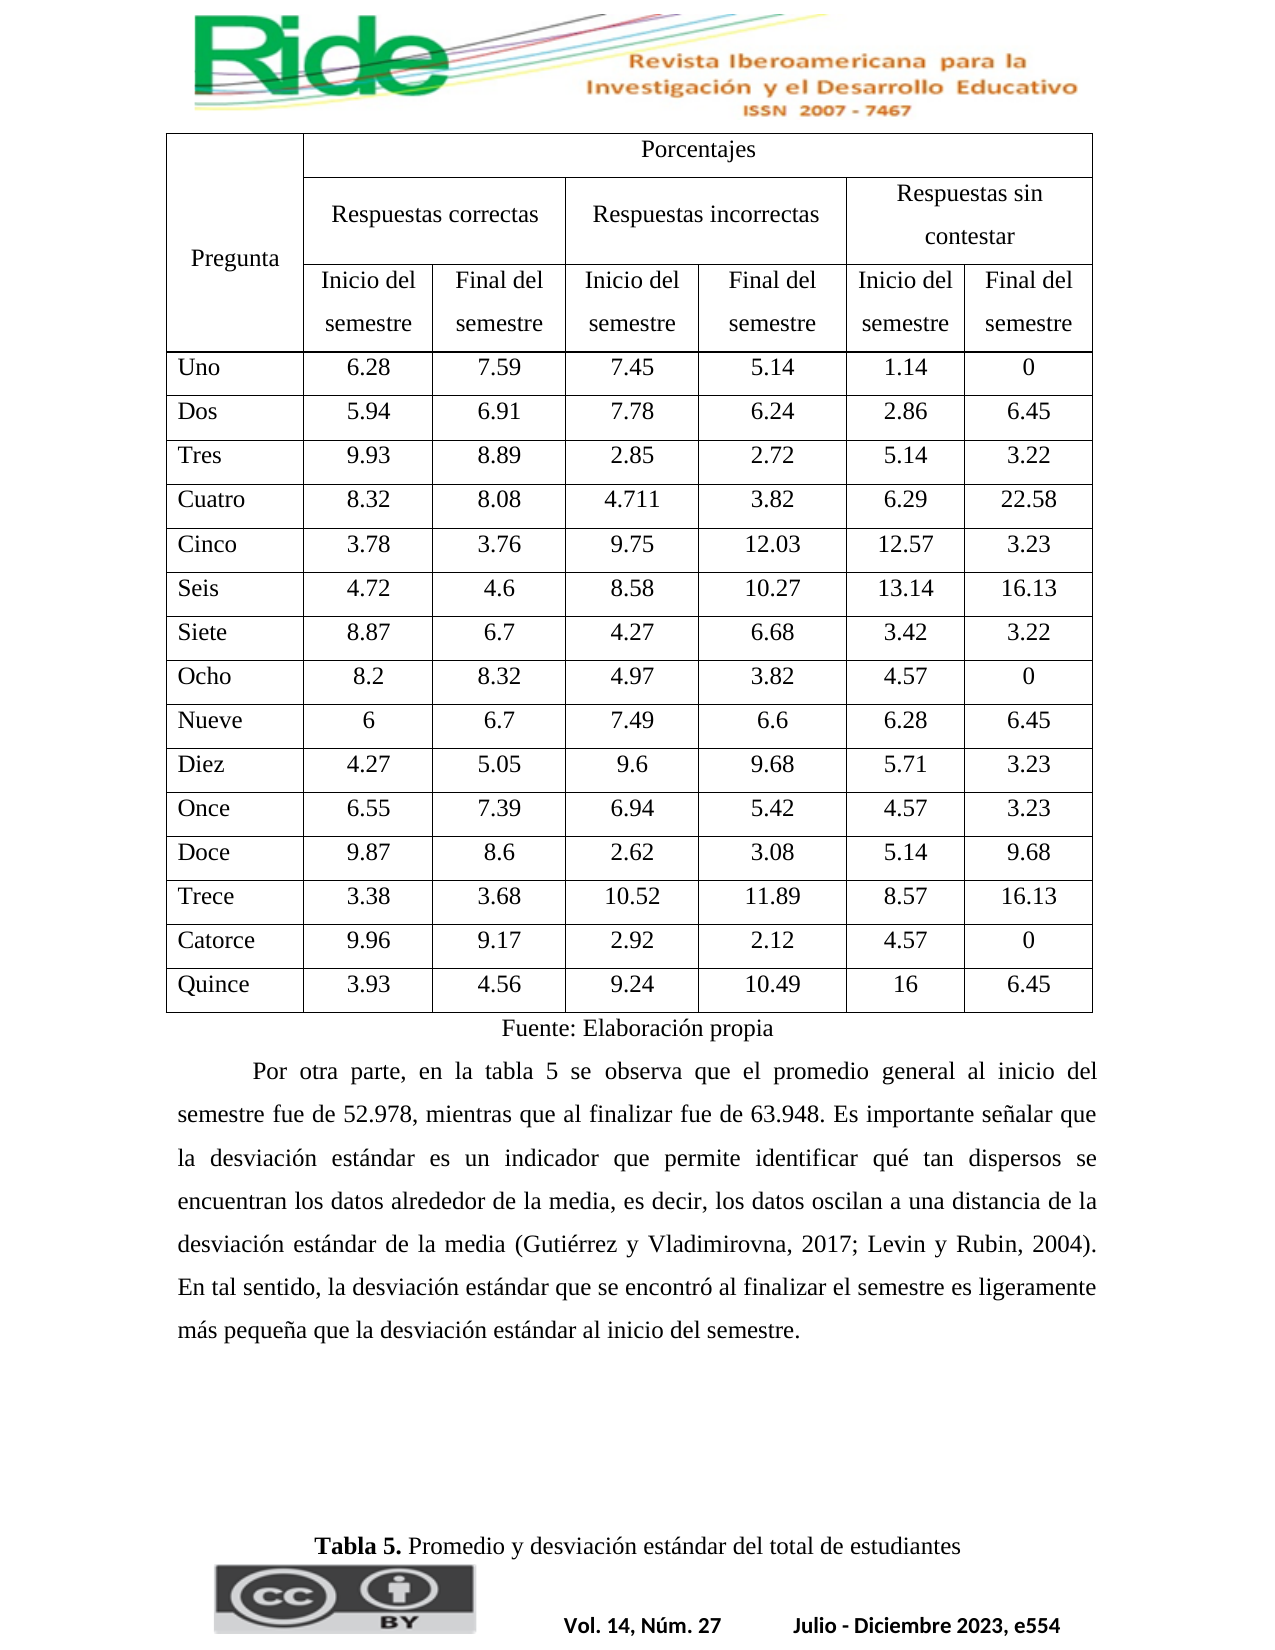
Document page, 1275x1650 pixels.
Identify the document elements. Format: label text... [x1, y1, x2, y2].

table_cell Inicio del semestre [304, 265, 432, 351]
table_cell Nueve [167, 705, 303, 748]
table_cell 5.42 [699, 793, 846, 836]
table_cell 8.32 [304, 485, 432, 528]
picture [194, 14, 1081, 120]
table_cell Doce [167, 837, 303, 880]
table_header Pregunta [167, 134, 303, 351]
table_cell 4.711 [566, 485, 698, 528]
table_cell 16 [847, 969, 964, 1012]
table_cell 3.68 [433, 881, 565, 924]
table_cell 3.23 [965, 749, 1092, 792]
table_cell Cinco [167, 529, 303, 572]
table_cell 4.56 [433, 969, 565, 1012]
table_cell 6.94 [566, 793, 698, 836]
table_cell 7.78 [566, 396, 698, 439]
table_cell 4.57 [847, 661, 964, 704]
table_cell 3.23 [965, 793, 1092, 836]
table_cell Final del semestre [699, 265, 846, 351]
table_cell 6.91 [433, 396, 565, 439]
table_cell Cuatro [167, 485, 303, 528]
table_cell Tres [167, 441, 303, 483]
text Por otra parte, en la tabla 5 se observa que el promedio general al inicio del semestre fue de 52.978, mientras que al finalizar fue de 63.948. Es importante señalar que la desviación estándar es un indicador que permite identificar qué tan dispersos se encuentran los datos alrededor de la media, es decir, los datos oscilan a una distancia de la desviación estándar de la media (Gutiérrez y Vladimirovna, 2017; Levin y Rubin, 2004). En tal sentido, la desviación estándar que se encontró al finalizar el semestre es ligeramente más pequeña que la desviación estándar al inicio del semestre. [177, 1056, 1098, 1344]
table_cell 9.68 [965, 837, 1092, 880]
table_cell 10.52 [566, 881, 698, 924]
table_cell Inicio del semestre [566, 265, 698, 351]
table_cell 6.6 [699, 705, 846, 748]
table_cell Trece [167, 881, 303, 924]
table_cell 3.23 [965, 529, 1092, 572]
table_cell Respuestas correctas [304, 178, 565, 264]
table_cell 7.45 [566, 353, 698, 395]
table_cell Final del semestre [433, 265, 565, 351]
table_cell 7.39 [433, 793, 565, 836]
table_cell Inicio del semestre [847, 265, 964, 351]
table_cell 6.45 [965, 969, 1092, 1012]
table_cell 8.32 [433, 661, 565, 704]
table_cell 3.42 [847, 617, 964, 660]
table_cell Catorce [167, 925, 303, 968]
table_cell 3.78 [304, 529, 432, 572]
table_cell 11.89 [699, 881, 846, 924]
table_cell 2.72 [699, 441, 846, 483]
table_cell 2.86 [847, 396, 964, 439]
table_cell 16.13 [965, 573, 1092, 616]
table_cell Respuestas sin contestar [847, 178, 1092, 264]
table_cell 13.14 [847, 573, 964, 616]
table_cell 0 [965, 925, 1092, 968]
table_cell 5.71 [847, 749, 964, 792]
table_cell 5.14 [847, 441, 964, 483]
table_cell 12.57 [847, 529, 964, 572]
table_cell Siete [167, 617, 303, 660]
table_cell 1.14 [847, 353, 964, 395]
table_cell 5.14 [847, 837, 964, 880]
table_cell 9.93 [304, 441, 432, 483]
table_cell 2.62 [566, 837, 698, 880]
table_cell Respuestas incorrectas [566, 178, 846, 264]
table_cell 0 [965, 353, 1092, 395]
table_cell 6.7 [433, 617, 565, 660]
table_header Porcentajes [304, 134, 1092, 177]
table_cell 6.68 [699, 617, 846, 660]
table_cell 9.24 [566, 969, 698, 1012]
table_cell 2.12 [699, 925, 846, 968]
table_cell Final del semestre [965, 265, 1092, 351]
table_cell 8.2 [304, 661, 432, 704]
table_cell 4.6 [433, 573, 565, 616]
table_cell 8.87 [304, 617, 432, 660]
table_cell Dos [167, 396, 303, 439]
text Fuente: Elaboración propia [177, 1013, 1098, 1042]
table_cell 4.72 [304, 573, 432, 616]
table_cell 4.27 [304, 749, 432, 792]
table_cell 3.82 [699, 661, 846, 704]
picture [213, 1564, 477, 1634]
table_cell 5.05 [433, 749, 565, 792]
table_cell 9.96 [304, 925, 432, 968]
table_cell 3.82 [699, 485, 846, 528]
table_cell 22.58 [965, 485, 1092, 528]
table_cell 3.08 [699, 837, 846, 880]
table_cell 6.45 [965, 396, 1092, 439]
table_cell 6.7 [433, 705, 565, 748]
table_cell 7.59 [433, 353, 565, 395]
table_cell Quince [167, 969, 303, 1012]
table_cell 8.58 [566, 573, 698, 616]
table_cell 4.27 [566, 617, 698, 660]
table_cell 9.87 [304, 837, 432, 880]
table_cell 5.14 [699, 353, 846, 395]
table_cell 2.92 [566, 925, 698, 968]
table_cell 9.17 [433, 925, 565, 968]
table_cell 10.27 [699, 573, 846, 616]
text Tabla 5. Promedio y desviación estándar del total de estudiantes [177, 1531, 1098, 1559]
table_cell 0 [965, 661, 1092, 704]
table_cell 8.08 [433, 485, 565, 528]
table_cell 2.85 [566, 441, 698, 483]
table_cell 8.57 [847, 881, 964, 924]
table_cell 3.22 [965, 441, 1092, 483]
table_cell 6.24 [699, 396, 846, 439]
table_cell 5.94 [304, 396, 432, 439]
table_cell 9.75 [566, 529, 698, 572]
table_cell 3.38 [304, 881, 432, 924]
table_cell Uno [167, 353, 303, 395]
table_cell 8.6 [433, 837, 565, 880]
table_cell Ocho [167, 661, 303, 704]
table_cell 7.49 [566, 705, 698, 748]
table_cell 3.76 [433, 529, 565, 572]
table_cell 6.55 [304, 793, 432, 836]
table_cell 3.93 [304, 969, 432, 1012]
table_cell Once [167, 793, 303, 836]
table_cell 10.49 [699, 969, 846, 1012]
table_cell Diez [167, 749, 303, 792]
table_cell 8.89 [433, 441, 565, 483]
table_cell 9.68 [699, 749, 846, 792]
table_cell 4.97 [566, 661, 698, 704]
table_cell 6.28 [304, 353, 432, 395]
table_cell 6.29 [847, 485, 964, 528]
table_cell 9.6 [566, 749, 698, 792]
table_cell 6.28 [847, 705, 964, 748]
table_cell 4.57 [847, 925, 964, 968]
table_cell 16.13 [965, 881, 1092, 924]
table_cell 3.22 [965, 617, 1092, 660]
table_cell 6 [304, 705, 432, 748]
table_cell 4.57 [847, 793, 964, 836]
table_cell 6.45 [965, 705, 1092, 748]
table_cell Seis [167, 573, 303, 616]
table_cell 12.03 [699, 529, 846, 572]
